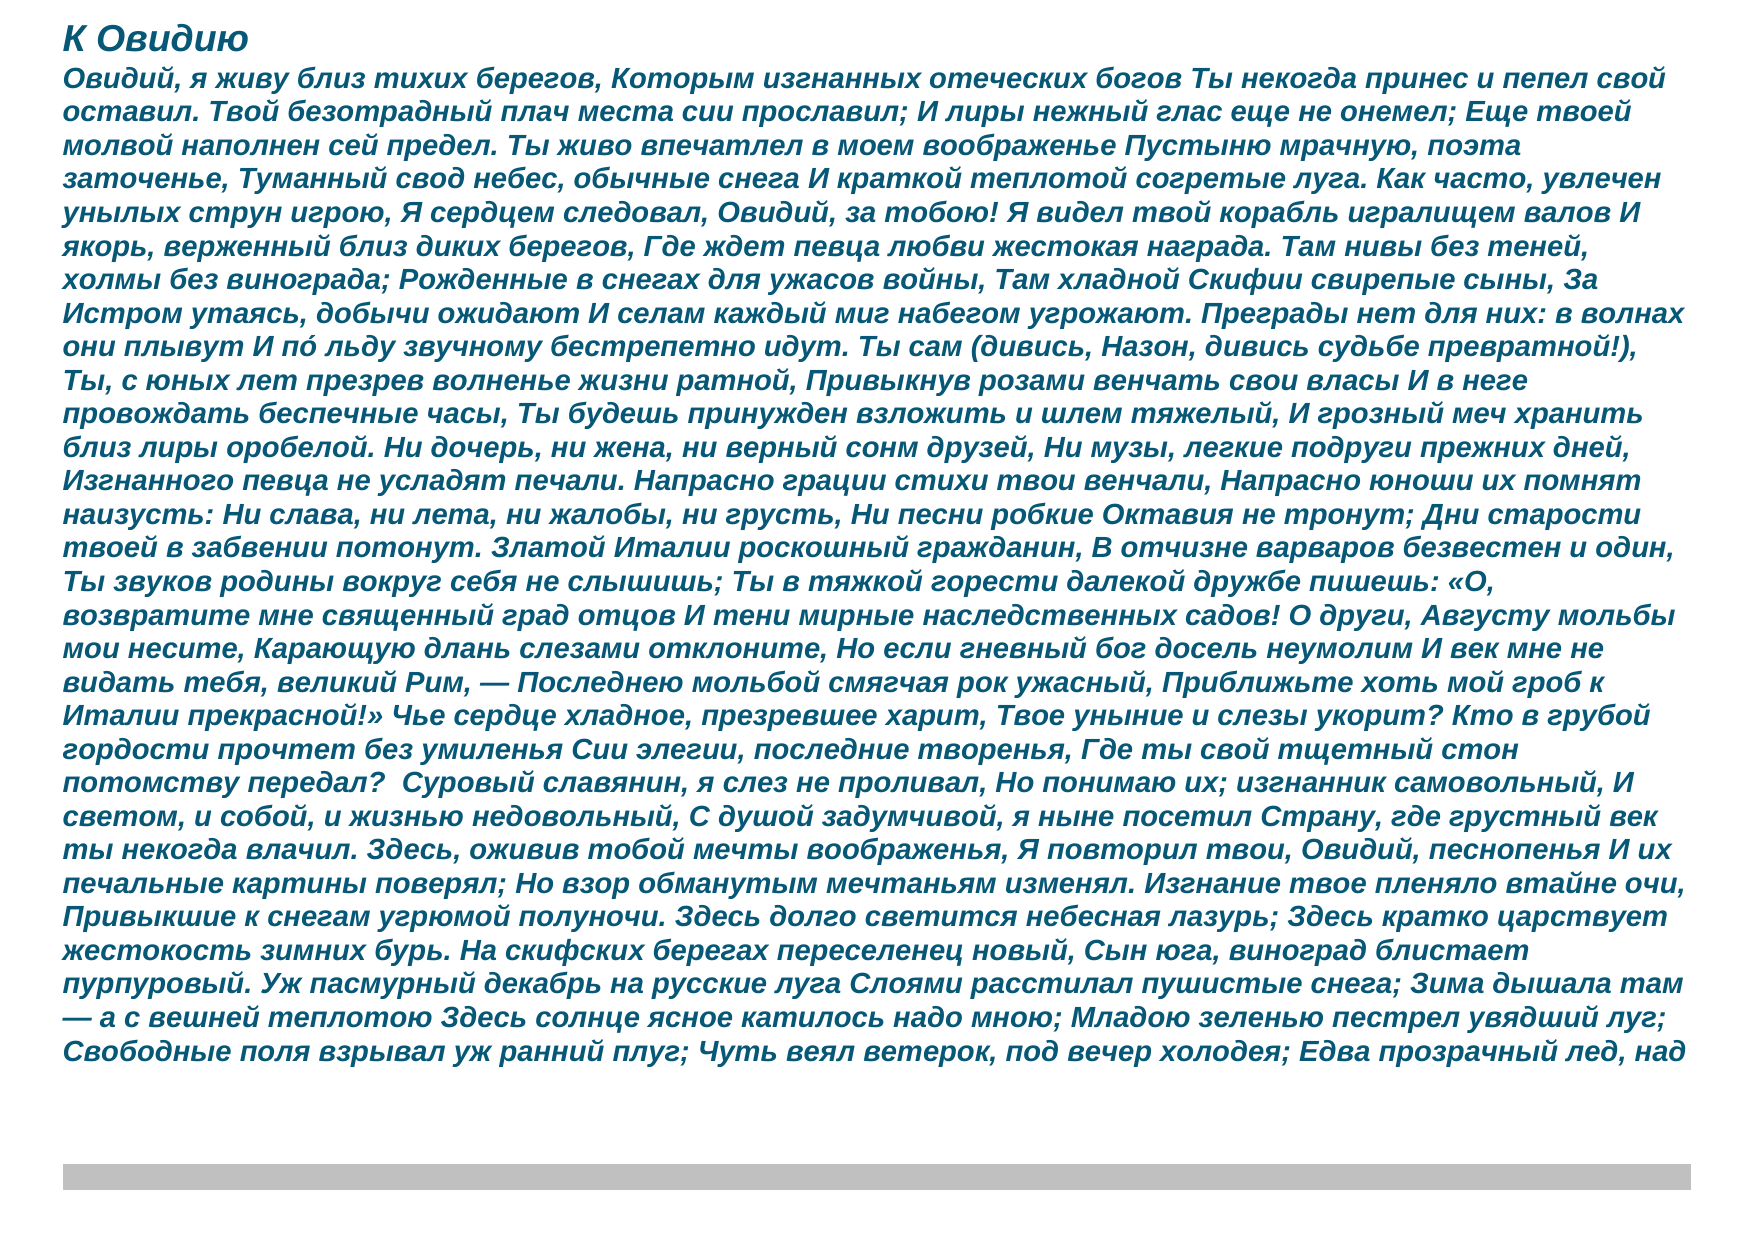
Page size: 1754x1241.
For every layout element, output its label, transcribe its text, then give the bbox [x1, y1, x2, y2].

subtitle К Овидию [62, 17, 1691, 60]
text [62, 61, 1691, 1067]
